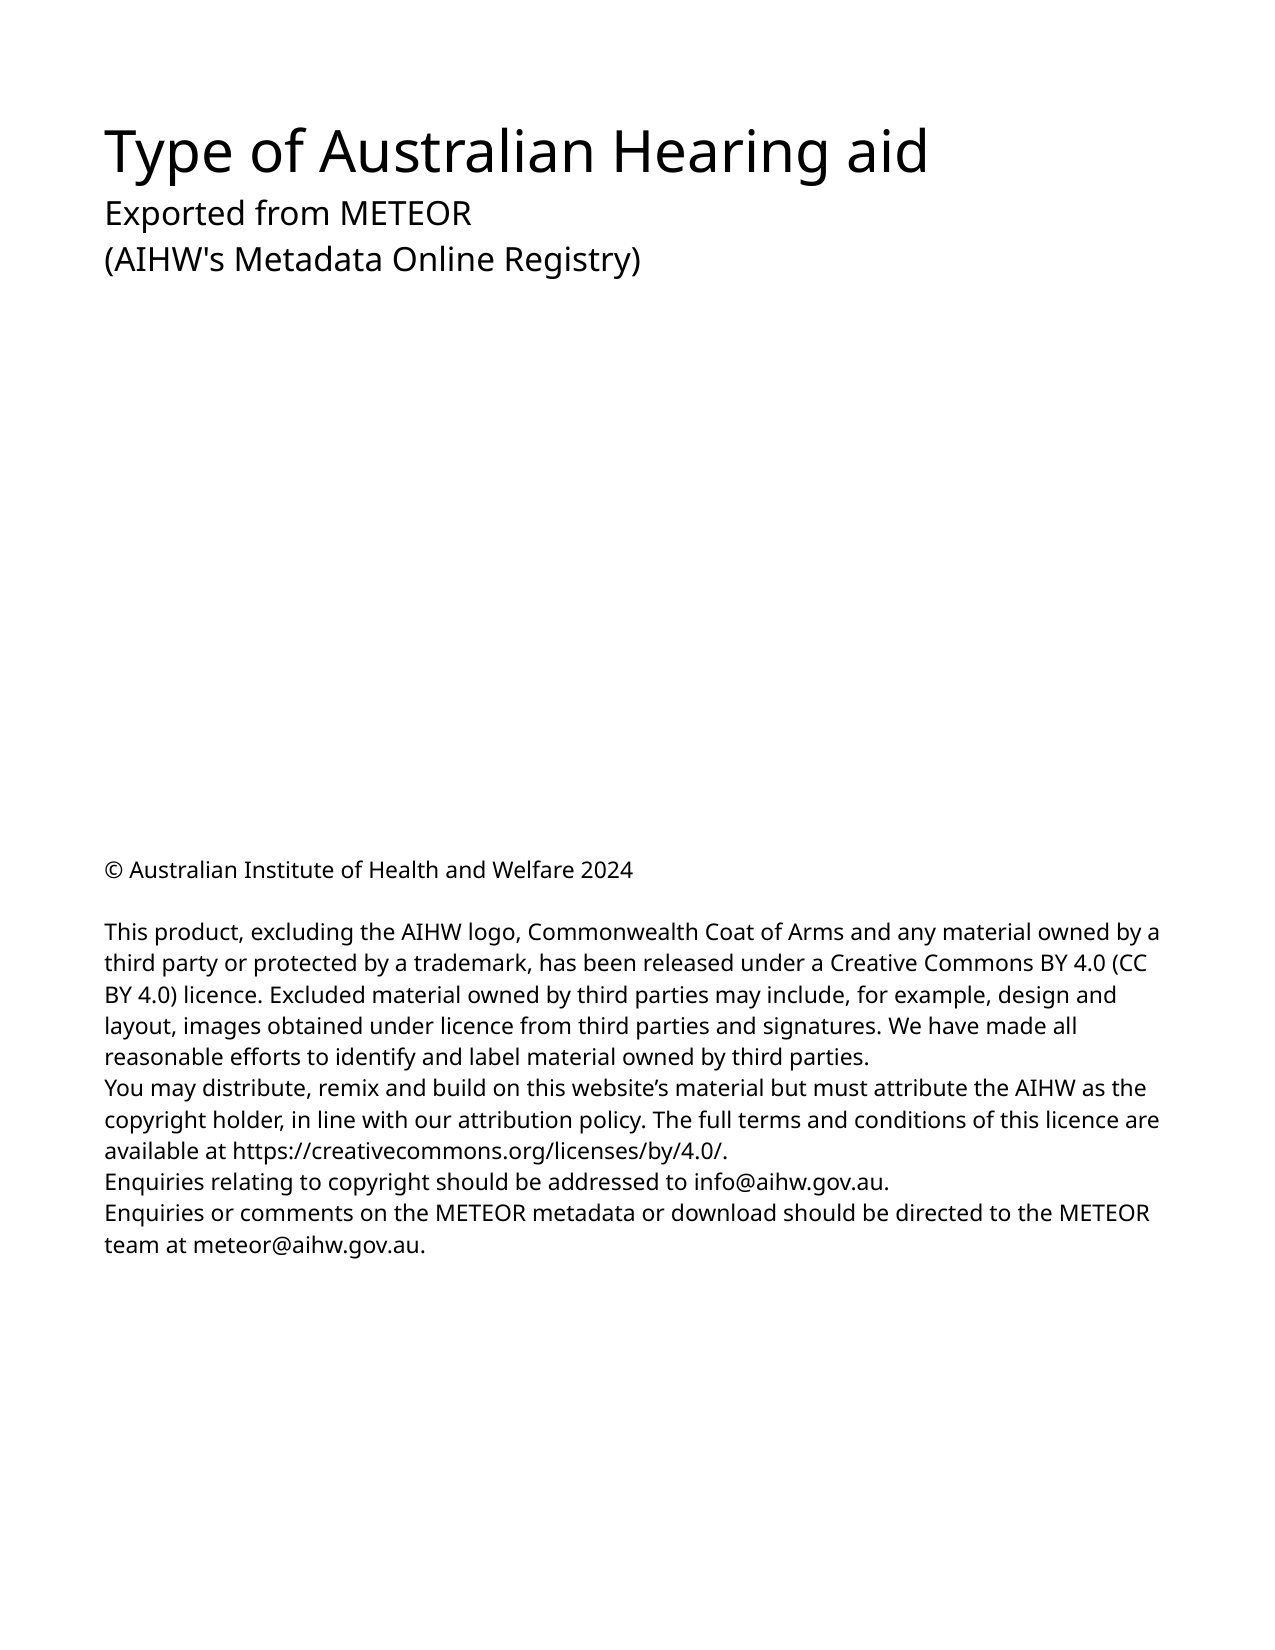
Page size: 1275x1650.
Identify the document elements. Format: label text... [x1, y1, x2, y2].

text © Australian Institute of Health and Welfare 2024 [104, 854, 1171, 885]
text You may distribute, remix and build on this website’s material but must attribute the AIHW as the copyright holder, in line with our attribution policy. The full terms and conditions of this licence are available at https://creativecommons.org/licenses/by/4.0/. [104, 1072, 1171, 1166]
subtitle (AIHW's Metadata Online Registry) [104, 235, 1171, 281]
text Enquiries relating to copyright should be addressed to info@aihw.gov.au. [104, 1166, 1171, 1197]
text Enquiries or comments on the METEOR metadata or download should be directed to the METEOR team at meteor@aihw.gov.au. [104, 1197, 1171, 1260]
title Type of Australian Hearing aid [104, 110, 1171, 190]
text This product, excluding the AIHW logo, Commonwealth Coat of Arms and any material owned by a third party or protected by a trademark, has been released under a Creative Commons BY 4.0 (CC BY 4.0) licence. Excluded material owned by third parties may include, for example, design and layout, images obtained under licence from third parties and signatures. We have made all reasonable efforts to identify and label material owned by third parties. [104, 916, 1171, 1072]
subtitle Exported from METEOR [104, 190, 1171, 235]
